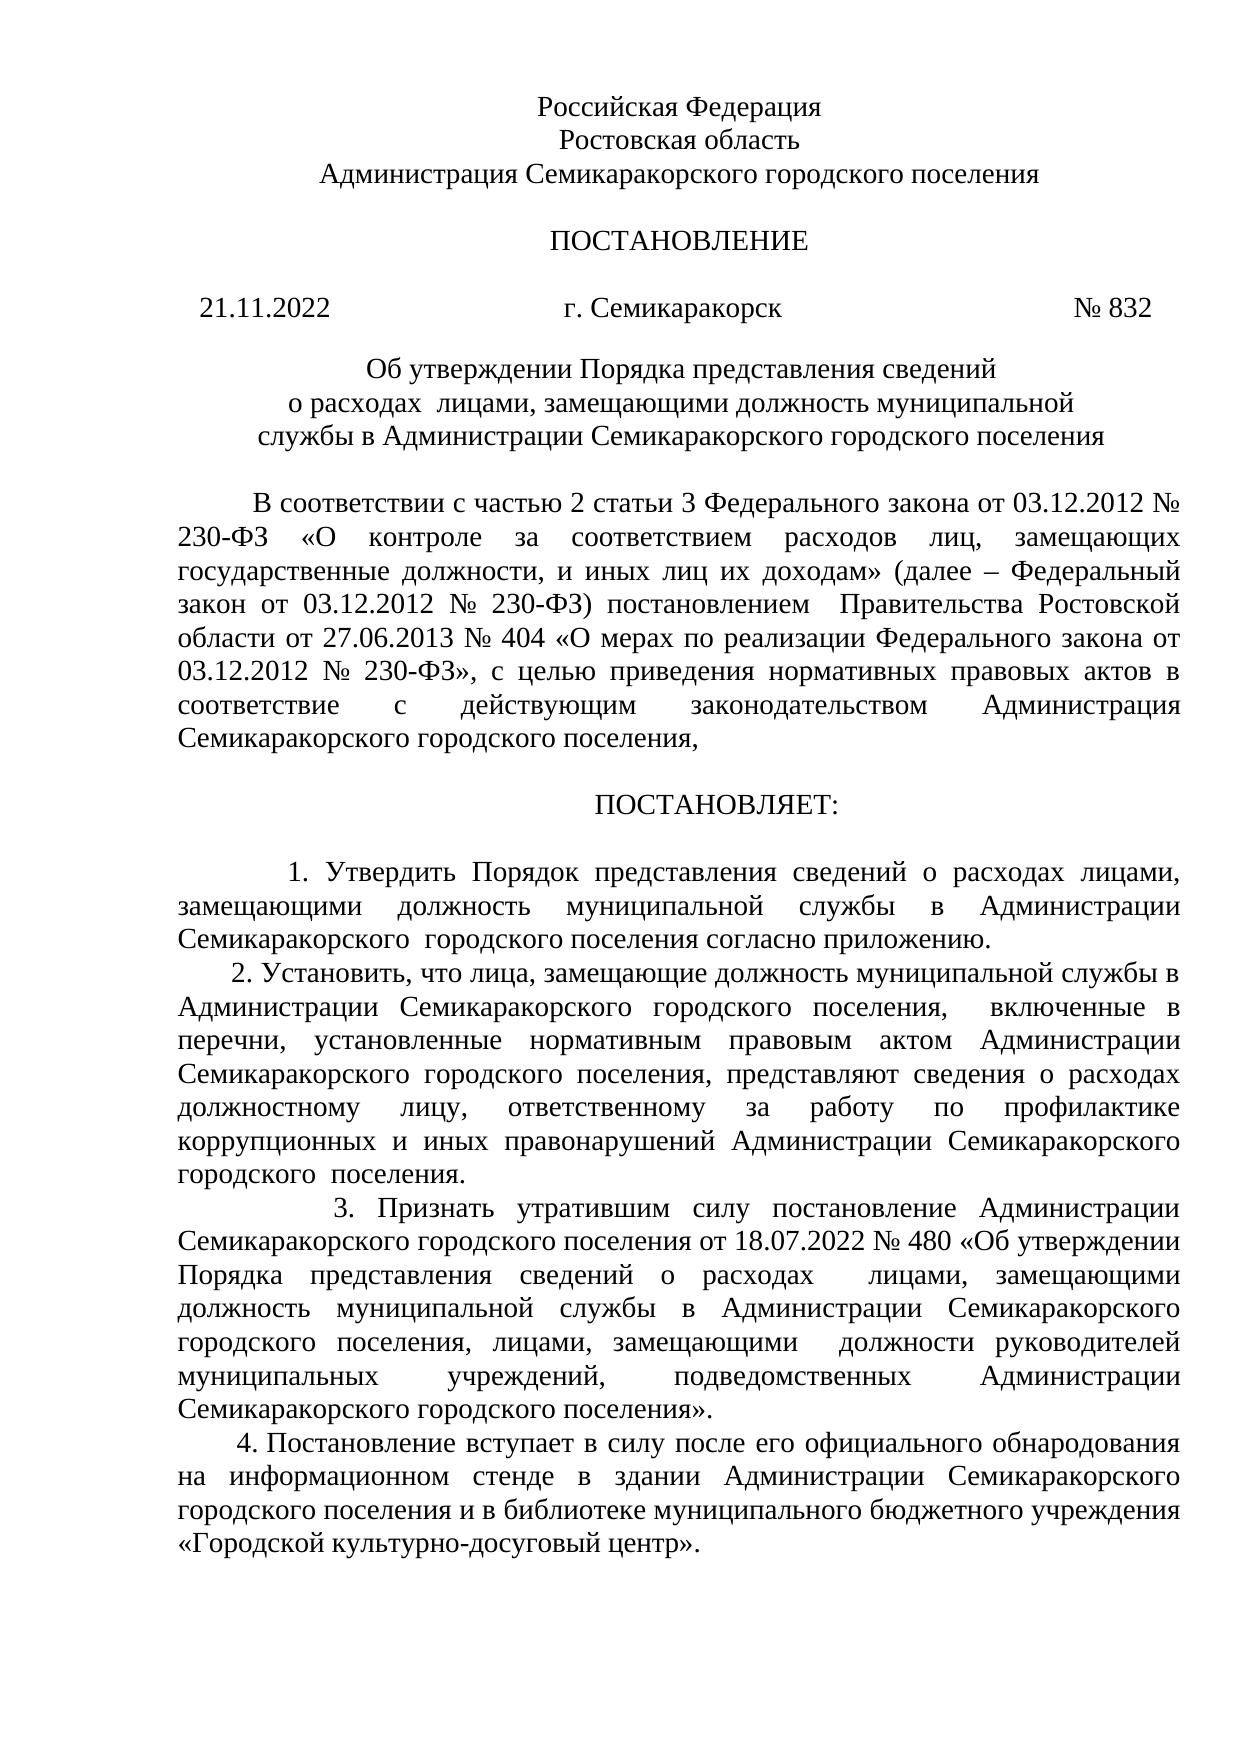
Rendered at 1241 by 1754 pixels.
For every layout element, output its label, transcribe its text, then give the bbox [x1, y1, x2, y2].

text Ростовская область [177, 122, 1181, 156]
text Российская Федерация [177, 89, 1181, 122]
text Администрация Семикаракорского городского поселения [177, 156, 1181, 189]
text В соответствии с частью 2 статьи 3 Федерального закона от 03.12.2012 № 230-ФЗ «О контроле за соответствием расходов лиц, замещающих государственные должности, и иных лиц их доходам» (далее – Федеральный закон от 03.12.2012 № 230-ФЗ) постановлением Правительства Ростовской области от 27.06.2013 № 404 «О мерах по реализации Федерального закона от 03.12.2012 № 230-ФЗ», с целью приведения нормативных правовых актов в соответствие с действующим законодательством Администрация Семикаракорского городского поселения, [177, 486, 1181, 754]
text 2. Установить, что лица, замещающие должность муниципальной службы в Администрации Семикаракорского городского поселения, включенные в перечни, установленные нормативным правовым актом Администрации Семикаракорского городского поселения, представляют сведения о расходах должностному лицу, ответственному за работу по профилактике коррупционных и иных правонарушений Администрации Семикаракорского городского поселения. [177, 955, 1181, 1190]
text 1. Утвердить Порядок представления сведений о расходах лицами, замещающими должность муниципальной службы в Администрации Семикаракорского городского поселения согласно приложению. [177, 854, 1181, 955]
title 4. Постановление вступает в силу после его официального обнародования на информационном стенде в здании Администрации Семикаракорского городского поселения и в библиотеке муниципального бюджетного учреждения «Городской культурно-досуговый центр». [177, 1425, 1181, 1559]
text 3. Признать утратившим силу постановление Администрации Семикаракорского городского поселения от 18.07.2022 № 480 «Об утверждении Порядка представления сведений о расходах лицами, замещающими должность муниципальной службы в Администрации Семикаракорского городского поселения, лицами, замещающими должности руководителей муниципальных учреждений, подведомственных Администрации Семикаракорского городского поселения». [177, 1190, 1181, 1425]
table_header Об утверждении Порядка представления сведений о расходах лицами, замещающими должность муниципальной службы в Администрации Семикаракорского городского поселения [177, 351, 1185, 486]
text ПОСТАНОВЛЯЕТ: [177, 787, 1181, 821]
text ПОСТАНОВЛЕНИЕ [177, 223, 1181, 256]
text 21.11.2022 г. Семикаракорск № 832 [177, 290, 1181, 323]
